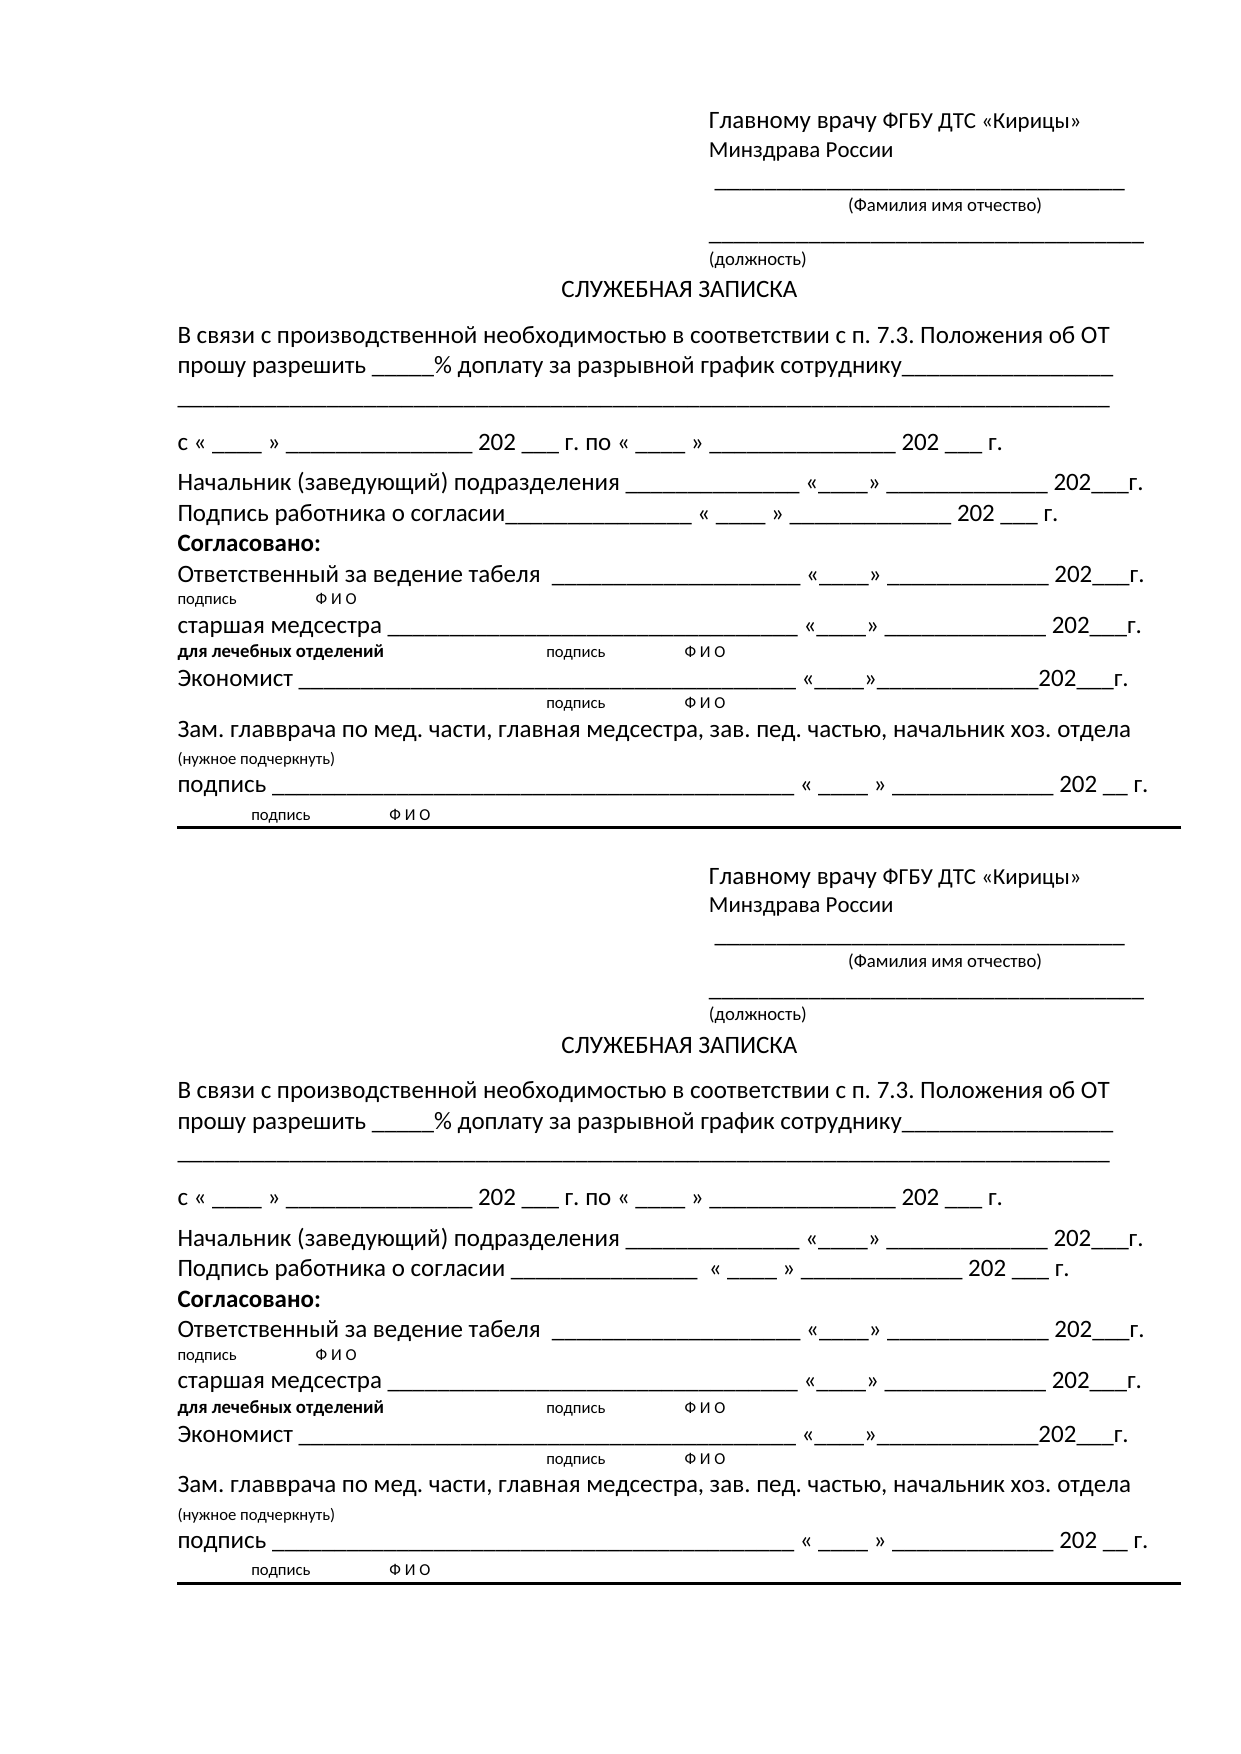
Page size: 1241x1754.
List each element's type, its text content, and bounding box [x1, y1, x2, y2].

text подпись __________________________________________ « ____ » _____________ 202 __ г. [177, 1524, 1181, 1555]
text Экономист ________________________________________ «____»_____________202___г. [177, 1418, 1181, 1448]
text СЛУЖЕБНАЯ ЗАПИСКА [177, 273, 1181, 304]
text Согласовано: [177, 1283, 1181, 1313]
text ___________________________________ [709, 972, 1181, 1002]
text ___________________________________________________________________________ [177, 380, 1181, 411]
text В связи с производственной необходимостью в соответствии с п. 7.3. Положения об ОТ прошу разрешить _____% доплату за разрывной график сотруднику_________________ [177, 1074, 1181, 1136]
text подпись Ф И О [177, 1555, 1181, 1582]
text Главному врачу ФГБУ ДТС «Кирицы» Минздрава России [709, 104, 1181, 163]
text (нужное подчеркнуть) [177, 744, 1181, 769]
text Подпись работника о согласии_______________ « ____ » _____________ 202 ___ г. [177, 497, 1181, 527]
text (нужное подчеркнуть) [177, 1499, 1181, 1524]
text Ответственный за ведение табеля ____________________ «____» _____________ 202___г. [177, 1313, 1181, 1344]
text с « ____ » _______________ 202 ___ г. по « ____ » _______________ 202 ___ г. [177, 1181, 1181, 1212]
text Начальник (заведующий) подразделения ______________ «____» _____________ 202___г. [177, 466, 1181, 497]
text Зам. главврача по мед. части, главная медсестра, зав. пед. частью, начальник хоз. отдела [177, 1469, 1181, 1499]
text (Фамилия имя отчество) [709, 949, 1181, 972]
text Зам. главврача по мед. части, главная медсестра, зав. пед. частью, начальник хоз. отдела [177, 713, 1181, 744]
text подпись Ф И О [177, 1344, 1181, 1364]
text ___________________________________ [709, 216, 1181, 247]
text старшая медсестра _________________________________ «____» _____________ 202___г. [177, 609, 1181, 639]
text с « ____ » _______________ 202 ___ г. по « ____ » _______________ 202 ___ г. [177, 426, 1181, 456]
text _________________________________ [709, 918, 1181, 949]
text Главному врачу ФГБУ ДТС «Кирицы» Минздрава России [709, 860, 1181, 918]
text для лечебных отделений подпись Ф И О [177, 1395, 1181, 1418]
text (должность) [709, 247, 1181, 270]
text Согласовано: [177, 527, 1181, 558]
text В связи с производственной необходимостью в соответствии с п. 7.3. Положения об ОТ прошу разрешить _____% доплату за разрывной график сотруднику_________________ [177, 319, 1181, 380]
text _________________________________ [709, 163, 1181, 193]
text подпись Ф И О [472, 1448, 1181, 1469]
text (Фамилия имя отчество) [709, 193, 1181, 216]
text Экономист ________________________________________ «____»_____________202___г. [177, 662, 1181, 693]
text Начальник (заведующий) подразделения ______________ «____» _____________ 202___г. [177, 1222, 1181, 1252]
text старшая медсестра _________________________________ «____» _____________ 202___г. [177, 1364, 1181, 1395]
text подпись Ф И О [177, 588, 1181, 609]
text для лечебных отделений подпись Ф И О [177, 639, 1181, 662]
text Подпись работника о согласии _______________ « ____ » _____________ 202 ___ г. [177, 1252, 1181, 1283]
text (должность) [709, 1002, 1181, 1025]
text подпись __________________________________________ « ____ » _____________ 202 __ г. [177, 769, 1181, 799]
text подпись Ф И О [472, 693, 1181, 713]
text ___________________________________________________________________________ [177, 1136, 1181, 1166]
text Ответственный за ведение табеля ____________________ «____» _____________ 202___г. [177, 558, 1181, 588]
text СЛУЖЕБНАЯ ЗАПИСКА [177, 1029, 1181, 1059]
text подпись Ф И О [177, 799, 1181, 826]
